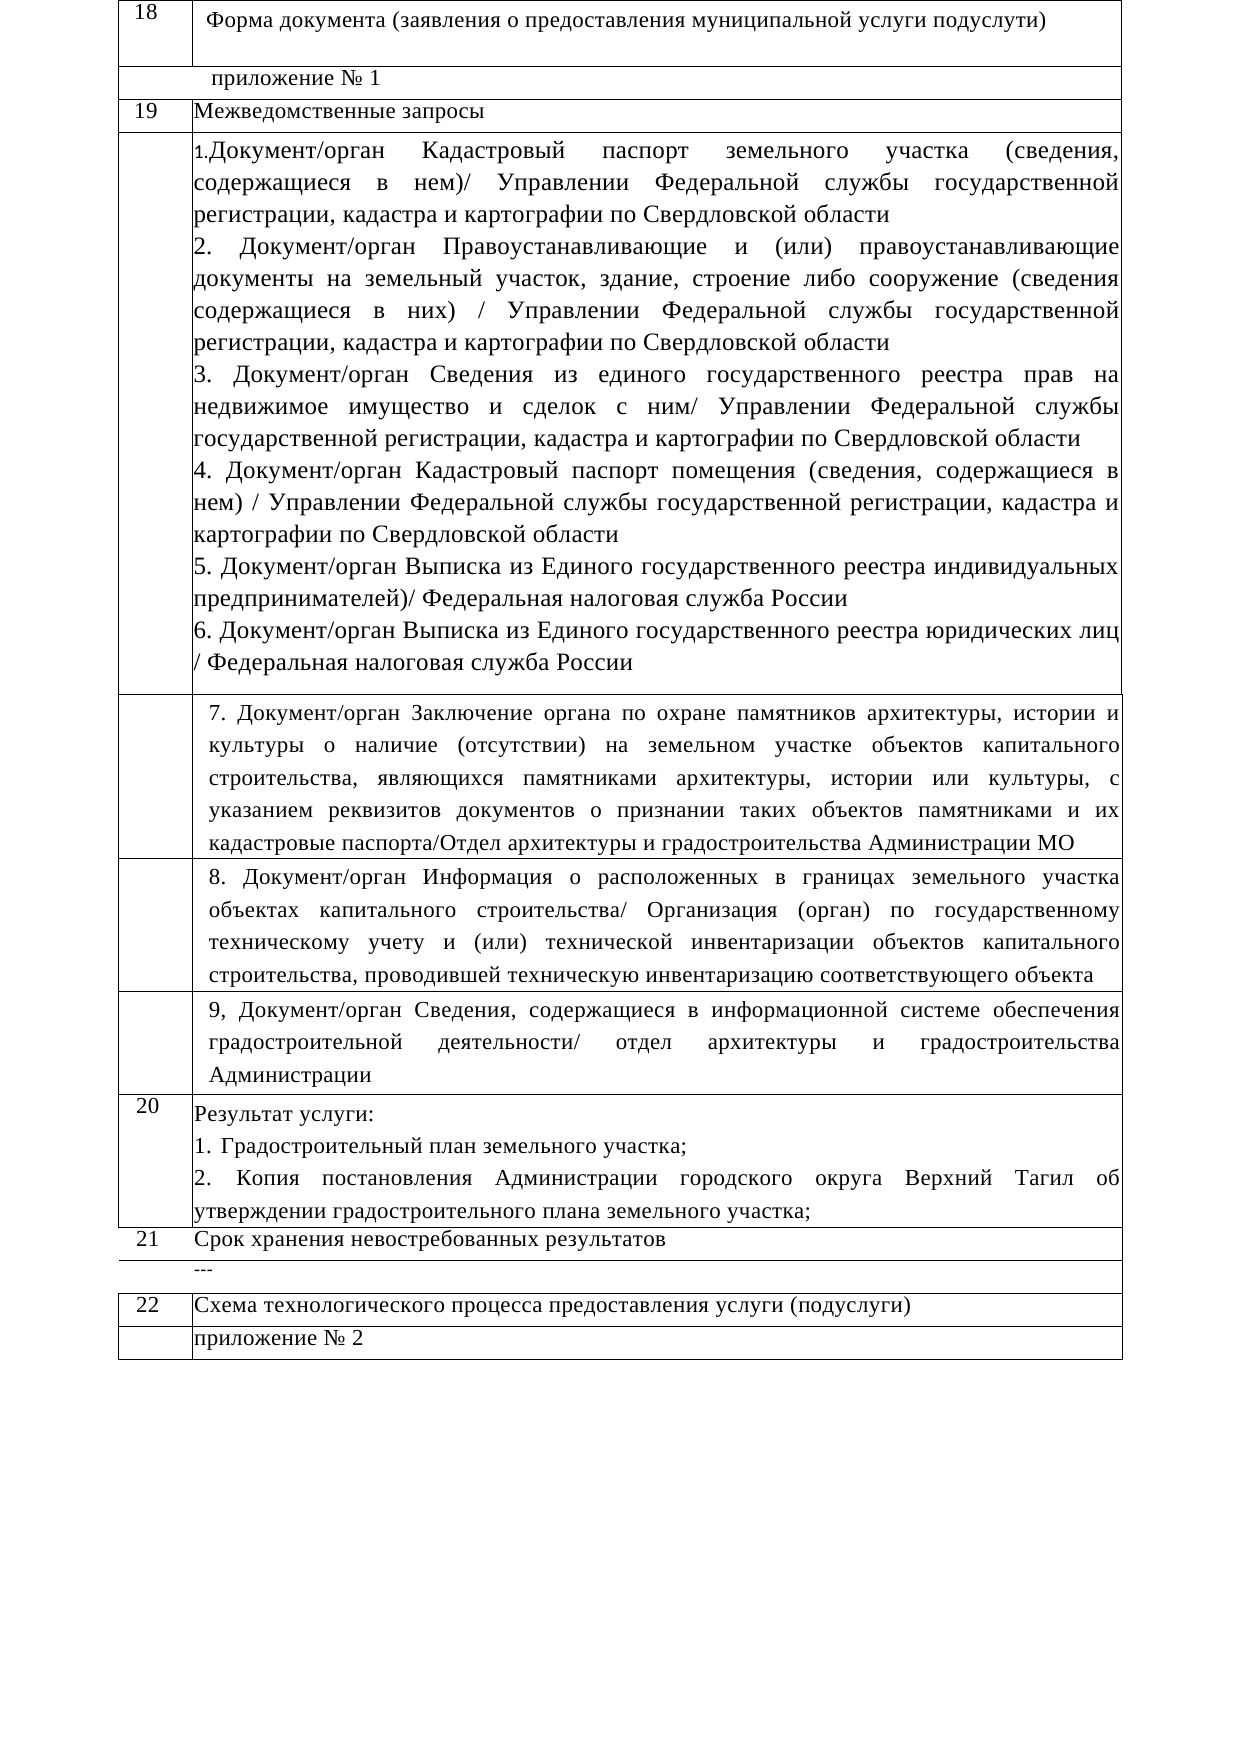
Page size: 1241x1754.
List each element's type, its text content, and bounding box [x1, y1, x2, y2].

table_header [119, 695, 192, 858]
table_cell 9, Документ/орган Сведения, содержащиеся в информационной системе обеспечения градостроительной деятельности/ отдел архитектуры и градостроительства Администрации [193, 992, 1122, 1094]
table_cell Схема технологического процесса предоставления услуги (подуслуги) [193, 1294, 1122, 1326]
table_cell Результат услуги: Градостроительный план земельного участка; Копия постановления Администрации городского округа Верхний Тагил об утверждении градостроительного плана земельного участка; [193, 1095, 1122, 1227]
table_cell [119, 859, 192, 991]
table_cell Срок хранения невостребованных результатов [193, 1228, 1122, 1260]
table_cell [119, 992, 192, 1094]
table_cell 21 [118, 1228, 193, 1260]
table_header 7. Документ/орган Заключение органа по охране памятников архитектуры, истории и культуры о наличие (отсутствии) на земельном участке объектов капитального строительства, являющихся памятниками архитектуры, истории или культуры, с указанием реквизитов документов о признании таких объектов памятниками и их кадастровые паспорта/Отдел архитектуры и градостроительства Администрации МО [193, 695, 1122, 858]
table_cell 8. Документ/орган Информация о расположенных в границах земельного участка объектах капитального строительства/ Организация (орган) по государственному техническому учету и (или) технической инвентаризации объектов капитального строительства, проводившей техническую инвентаризацию соответствующего объекта [193, 859, 1122, 991]
table_cell 19 [119, 100, 192, 132]
table_cell --- [193, 1261, 1122, 1293]
table_cell Межведомственные запросы [193, 100, 1121, 132]
table_cell приложение № 1 [119, 67, 1121, 99]
table_cell 22 [119, 1294, 192, 1326]
table_cell [119, 1327, 192, 1359]
table_cell [119, 133, 192, 694]
table_cell [118, 1260, 193, 1293]
table_header 18 [119, 1, 192, 66]
table_cell приложение № 2 [193, 1327, 1122, 1359]
table_cell 20 [119, 1095, 192, 1227]
table_header Форма документа (заявления о предоставления муниципальной услуги подуслути) [193, 1, 1121, 66]
table_cell 1.Документ/орган Кадастровый паспорт земельного участка (сведения, содержащиеся в нем)/ Управлении Федеральной службы государственной регистрации, кадастра и картографии по Свердловской области 2. Документ/орган Правоустанавливающие и (или) правоустанавливающие документы на земельный участок, здание, строение либо сооружение (сведения содержащиеся в них) / Управлении Федеральной службы государственной регистрации, кадастра и картографии по Свердловской области 3. Документ/орган Сведения из единого государственного реестра прав на недвижимое имущество и сделок с ним/ Управлении Федеральной службы государственной регистрации, кадастра и картографии по Свердловской области 4. Документ/орган Кадастровый паспорт помещения (сведения, содержащиеся в нем) / Управлении Федеральной службы государственной регистрации, кадастра и картографии по Свердловской области 5. Документ/орган Выписка из Единого государственного реестра индивидуальных предпринимателей)/ Федеральная налоговая служба России 6. Документ/орган Выписка из Единого государственного реестра юридических лиц / Федеральная налоговая служба России [193, 613, 1121, 694]
